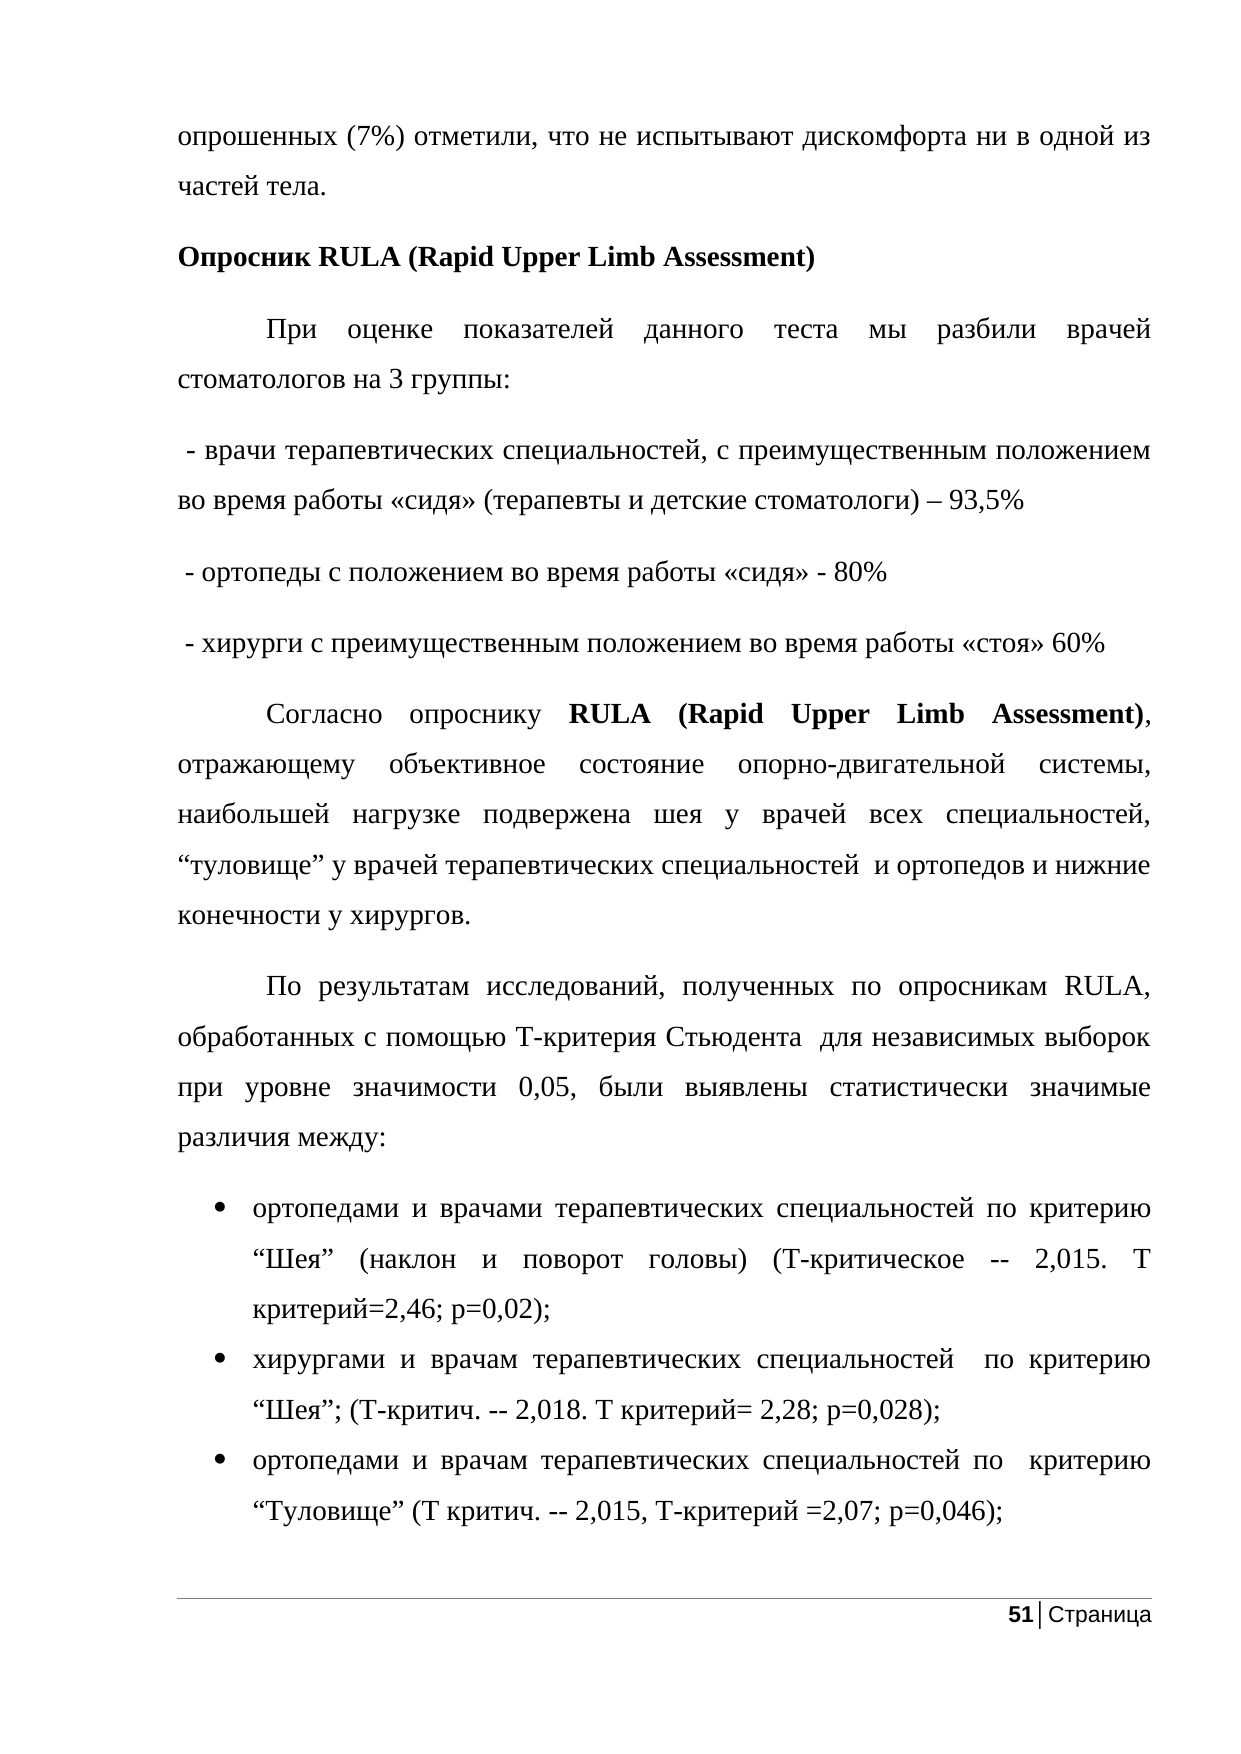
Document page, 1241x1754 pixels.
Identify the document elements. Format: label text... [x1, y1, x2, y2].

text Опросник RULA (Rapid Upper Limb Assessment) [177, 239, 1152, 273]
text Согласно опроснику RULA (Rapid Upper Limb Assessment), отражающему объективное состояние опорно-двигательной системы, наибольшей нагрузке подвержена шея у врачей всех специальностей, “туловище” у врачей терапевтических специальностей и ортопедов и нижние конечности у хирургов. [177, 696, 1152, 931]
list ортопедами и врачами терапевтических специальностей по критерию “Шея” (наклон и поворот головы) (Т-критическое -- 2,015. Т критерий=2,46; p=0,02); [215, 1190, 1152, 1325]
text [177, 118, 1152, 202]
text - хирурги с преимущественным положением во время работы «стоя» 60% [177, 625, 1152, 658]
text - врачи терапевтических специальностей, с преимущественным положением во время работы «сидя» (терапевты и детские стоматологи) – 93,5% [177, 432, 1152, 516]
list хирургами и врачам терапевтических специальностей по критерию “Шея”; (Т-критич. -- 2,018. Т критерий= 2,28; p=0,028); [215, 1341, 1152, 1425]
text - ортопеды с положением во время работы «сидя» - 80% [177, 554, 1152, 587]
text При оценке показателей данного теста мы разбили врачей стоматологов на 3 группы: [177, 311, 1152, 394]
list ортопедами и врачам терапевтических специальностей по критерию “Туловище” (Т критич. -- 2,015, Т-критерий =2,07; p=0,046); [215, 1442, 1152, 1526]
text По результатам исследований, полученных по опросникам RULA, обработанных с помощью Т-критерия Стьюдента для независимых выборок при уровне значимости 0,05, были выявлены статистически значимые различия между: [177, 968, 1152, 1153]
